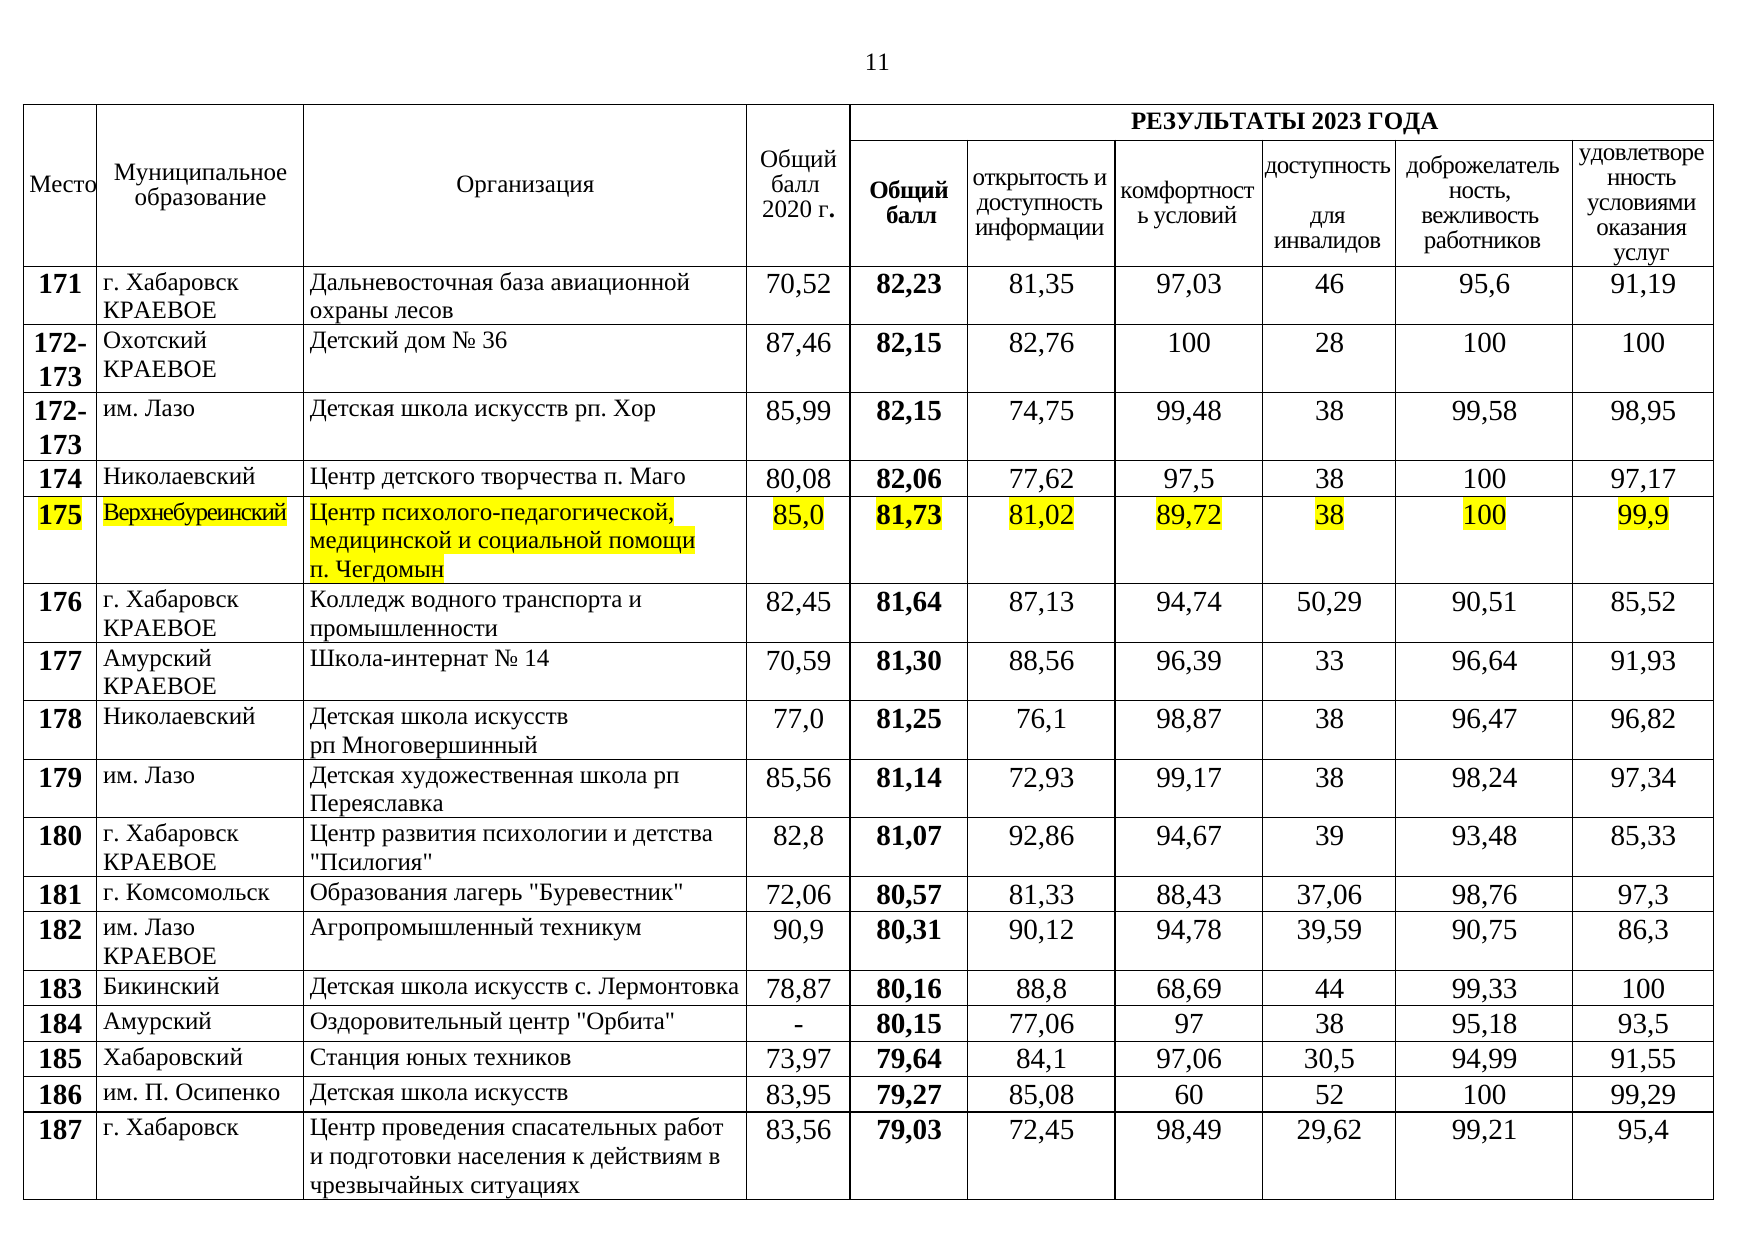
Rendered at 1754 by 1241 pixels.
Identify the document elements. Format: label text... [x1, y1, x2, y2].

table_cell 100 [1396, 325, 1572, 392]
table_cell 91,55 [1573, 1042, 1713, 1076]
table_cell 88,8 [968, 971, 1114, 1005]
table_header Организация [304, 105, 746, 266]
table_cell г. Хабаровск КРАЕВОЕ [97, 818, 303, 876]
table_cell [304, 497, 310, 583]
table_cell 83,56 [747, 1113, 849, 1199]
table_cell открытость и доступность информации [968, 141, 1114, 266]
table_cell 88,56 [968, 643, 1114, 700]
table_cell 72,93 [968, 760, 1114, 817]
table_cell 77,06 [968, 1006, 1114, 1041]
table_cell 82,15 [851, 393, 967, 460]
table_cell 38 [1263, 461, 1395, 496]
table_cell 180 [24, 818, 96, 876]
table_cell 183 [24, 971, 96, 1005]
table_cell Детская школа искусств с. Лермонтовка [304, 971, 746, 1005]
table_cell доступность для инвалидов [1263, 141, 1395, 266]
table_cell им. Лазо [97, 393, 303, 460]
table_cell 187 [24, 1113, 96, 1199]
table_cell комфортность условий [1116, 141, 1262, 266]
table_cell Агропромышленный техникум [304, 912, 746, 970]
table_cell 96,64 [1396, 643, 1572, 700]
table_cell 81,73 [851, 497, 967, 583]
table_cell Школа-интернат № 14 [304, 643, 746, 700]
table_cell 81,25 [851, 701, 967, 759]
table_cell Детская художественная школа рп Переяславка [304, 760, 746, 817]
table_cell 176 [24, 584, 96, 642]
table_cell 171 [24, 267, 96, 324]
table_cell 89,72 [1116, 497, 1262, 583]
table_cell 77,0 [747, 701, 849, 759]
table_cell 182 [24, 912, 96, 970]
table_cell 97,06 [1116, 1042, 1262, 1076]
table_cell 30,5 [1263, 1042, 1395, 1076]
table_cell им. П. Осипенко [97, 1077, 303, 1111]
table_cell Колледж водного транспорта и промышленности [304, 584, 746, 642]
table_cell 46 [1263, 267, 1395, 324]
table_cell 85,33 [1573, 818, 1713, 876]
table_cell 92,86 [968, 818, 1114, 876]
table_cell 85,52 [1573, 584, 1713, 642]
table_cell 172-173 [24, 325, 96, 392]
table_cell 80,16 [851, 971, 967, 1005]
table_cell 99,29 [1573, 1077, 1713, 1111]
table_cell 93,48 [1396, 818, 1572, 876]
table_cell 99,58 [1396, 393, 1572, 460]
table_cell 90,9 [747, 912, 849, 970]
table_cell г. Хабаровск [97, 1113, 303, 1199]
table_cell 85,0 [747, 497, 849, 583]
table_cell Николаевский [97, 701, 303, 759]
table_cell 97,03 [1116, 267, 1262, 324]
table_cell 181 [24, 877, 96, 911]
table_cell 100 [1573, 325, 1713, 392]
table_cell 99,9 [1573, 497, 1713, 583]
table_cell доброжелатель ность, вежливость работников [1396, 141, 1572, 266]
table_cell 82,23 [851, 267, 967, 324]
table_cell 98,87 [1116, 701, 1262, 759]
table_cell 98,95 [1573, 393, 1713, 460]
table_header Муниципальное образование [97, 105, 303, 266]
table_cell удовлетворенность условиями оказания услуг [1573, 141, 1713, 266]
table_cell 179 [24, 760, 96, 817]
table_cell 96,47 [1396, 701, 1572, 759]
table_cell 37,06 [1263, 877, 1395, 911]
table_cell 78,87 [747, 971, 849, 1005]
table_header РЕЗУЛЬТАТЫ 2023 ГОДА [851, 105, 1713, 139]
table_cell 96,82 [1573, 701, 1713, 759]
table_cell 87,46 [747, 325, 849, 392]
table_cell Центр проведения спасательных работ и подготовки населения к действиям в чрезвычайных ситуациях [304, 1113, 746, 1199]
table_cell 177 [24, 643, 96, 700]
table_cell Детская школа искусств рп. Хор [304, 393, 746, 460]
table_cell 44 [1263, 971, 1395, 1005]
table_cell 91,19 [1573, 267, 1713, 324]
table_cell 100 [1573, 971, 1713, 1005]
table_cell 74,75 [968, 393, 1114, 460]
table_cell Амурский [97, 1006, 303, 1041]
table_cell 81,30 [851, 643, 967, 700]
table_cell 80,31 [851, 912, 967, 970]
table_cell 81,33 [968, 877, 1114, 911]
table_cell 85,56 [747, 760, 849, 817]
table_cell Николаевский [97, 461, 303, 496]
table_cell 72,06 [747, 877, 849, 911]
table_cell 185 [24, 1042, 96, 1076]
table_cell 172-173 [24, 393, 96, 460]
table_cell Детская школа искусств рп Многовершинный [304, 701, 746, 759]
table_cell 70,52 [747, 267, 849, 324]
table_cell 82,76 [968, 325, 1114, 392]
table_cell 33 [1263, 643, 1395, 700]
table_cell 38 [1263, 393, 1395, 460]
table_cell Верхнебуреинский [97, 497, 303, 583]
table_cell 95,6 [1396, 267, 1572, 324]
table_cell Образования лагерь "Буревестник" [304, 877, 746, 911]
table_cell 72,45 [968, 1113, 1114, 1199]
table_cell 70,59 [747, 643, 849, 700]
table_cell 81,64 [851, 584, 967, 642]
table_cell 98,76 [1396, 877, 1572, 911]
table_cell 90,51 [1396, 584, 1572, 642]
table_cell 80,08 [747, 461, 849, 496]
table_cell 91,93 [1573, 643, 1713, 700]
table_header Общий балл 2020 г. [747, 105, 849, 266]
table_cell 93,5 [1573, 1006, 1713, 1041]
table_cell 100 [1116, 325, 1262, 392]
table_cell Общий балл [851, 141, 967, 266]
table_cell 28 [1263, 325, 1395, 392]
table_cell Амурский КРАЕВОЕ [97, 643, 303, 700]
table_cell - [747, 1006, 849, 1041]
table_cell 97,34 [1573, 760, 1713, 817]
table_header Место [24, 105, 96, 266]
table_cell 77,62 [968, 461, 1114, 496]
table_cell 87,13 [968, 584, 1114, 642]
table_cell Станция юных техников [304, 1042, 746, 1076]
table_cell 174 [24, 461, 96, 496]
table_cell 38 [1263, 1006, 1395, 1041]
table_cell им. Лазо [97, 760, 303, 817]
table_cell 81,07 [851, 818, 967, 876]
table_cell Центр развития психологии и детства "Псилогия" [304, 818, 746, 876]
table_cell 29,62 [1263, 1113, 1395, 1199]
table_cell 95,4 [1573, 1113, 1713, 1199]
table_cell Центр детского творчества п. Маго [304, 461, 746, 496]
table_cell 90,12 [968, 912, 1114, 970]
table_cell 85,08 [968, 1077, 1114, 1111]
table_cell 38 [1263, 701, 1395, 759]
table_cell 178 [24, 701, 96, 759]
table_cell 100 [1396, 497, 1572, 583]
table_cell 95,18 [1396, 1006, 1572, 1041]
table_cell 90,75 [1396, 912, 1572, 970]
table_cell г. Хабаровск КРАЕВОЕ [97, 584, 303, 642]
table_cell 81,35 [968, 267, 1114, 324]
table_cell 39,59 [1263, 912, 1395, 970]
table_cell 97 [1116, 1006, 1262, 1041]
table_cell 38 [1263, 760, 1395, 817]
table_cell им. Лазо КРАЕВОЕ [97, 912, 303, 970]
table_cell Дальневосточная база авиационной охраны лесов [304, 267, 746, 324]
table_cell Детский дом № 36 [304, 325, 746, 392]
table_cell Детская школа искусств [304, 1077, 746, 1111]
table_cell 86,3 [1573, 912, 1713, 970]
table_cell 97,17 [1573, 461, 1713, 496]
table_cell 184 [24, 1006, 96, 1041]
table_cell Охотский КРАЕВОЕ [97, 325, 303, 392]
table_cell 79,27 [851, 1077, 967, 1111]
table_cell 94,74 [1116, 584, 1262, 642]
table_cell 60 [1116, 1077, 1262, 1111]
table_cell 39 [1263, 818, 1395, 876]
table_cell 68,69 [1116, 971, 1262, 1005]
table_cell 80,15 [851, 1006, 967, 1041]
table_cell 186 [24, 1077, 96, 1111]
table_cell 81,14 [851, 760, 967, 817]
table_cell 79,03 [851, 1113, 967, 1199]
table_cell 82,8 [747, 818, 849, 876]
table_cell 50,29 [1263, 584, 1395, 642]
table_cell 94,99 [1396, 1042, 1572, 1076]
table_cell г. Комсомольск [97, 877, 303, 911]
table_cell 98,24 [1396, 760, 1572, 817]
table_cell 84,1 [968, 1042, 1114, 1076]
table_cell г. Хабаровск КРАЕВОЕ [97, 267, 303, 324]
table_cell 100 [1396, 1077, 1572, 1111]
table_cell 99,48 [1116, 393, 1262, 460]
table_cell 76,1 [968, 701, 1114, 759]
table_cell 99,21 [1396, 1113, 1572, 1199]
table_cell 80,57 [851, 877, 967, 911]
table_cell 175 [24, 497, 96, 583]
table_cell 52 [1263, 1077, 1395, 1111]
table_cell 81,02 [968, 497, 1114, 583]
table_cell 94,78 [1116, 912, 1262, 970]
table_cell 98,49 [1116, 1113, 1262, 1199]
table_cell 100 [1396, 461, 1572, 496]
table_cell 94,67 [1116, 818, 1262, 876]
table_cell 99,17 [1116, 760, 1262, 817]
table_cell 99,33 [1396, 971, 1572, 1005]
table_cell 97,5 [1116, 461, 1262, 496]
table_cell 96,39 [1116, 643, 1262, 700]
table_cell Оздоровительный центр "Орбита" [304, 1006, 746, 1041]
table_cell 85,99 [747, 393, 849, 460]
table_cell 82,06 [851, 461, 967, 496]
table_cell 97,3 [1573, 877, 1713, 911]
table_cell Бикинский [97, 971, 303, 1005]
table_cell 88,43 [1116, 877, 1262, 911]
table_cell Центр психолого-педагогической, медицинской и социальной помощи п. Чегдомын [444, 497, 746, 583]
table_cell 38 [1263, 497, 1395, 583]
table_cell 82,15 [851, 325, 967, 392]
table_cell 79,64 [851, 1042, 967, 1076]
table_cell Хабаровский [97, 1042, 303, 1076]
table_cell 73,97 [747, 1042, 849, 1076]
table_cell 83,95 [747, 1077, 849, 1111]
table_cell 82,45 [747, 584, 849, 642]
